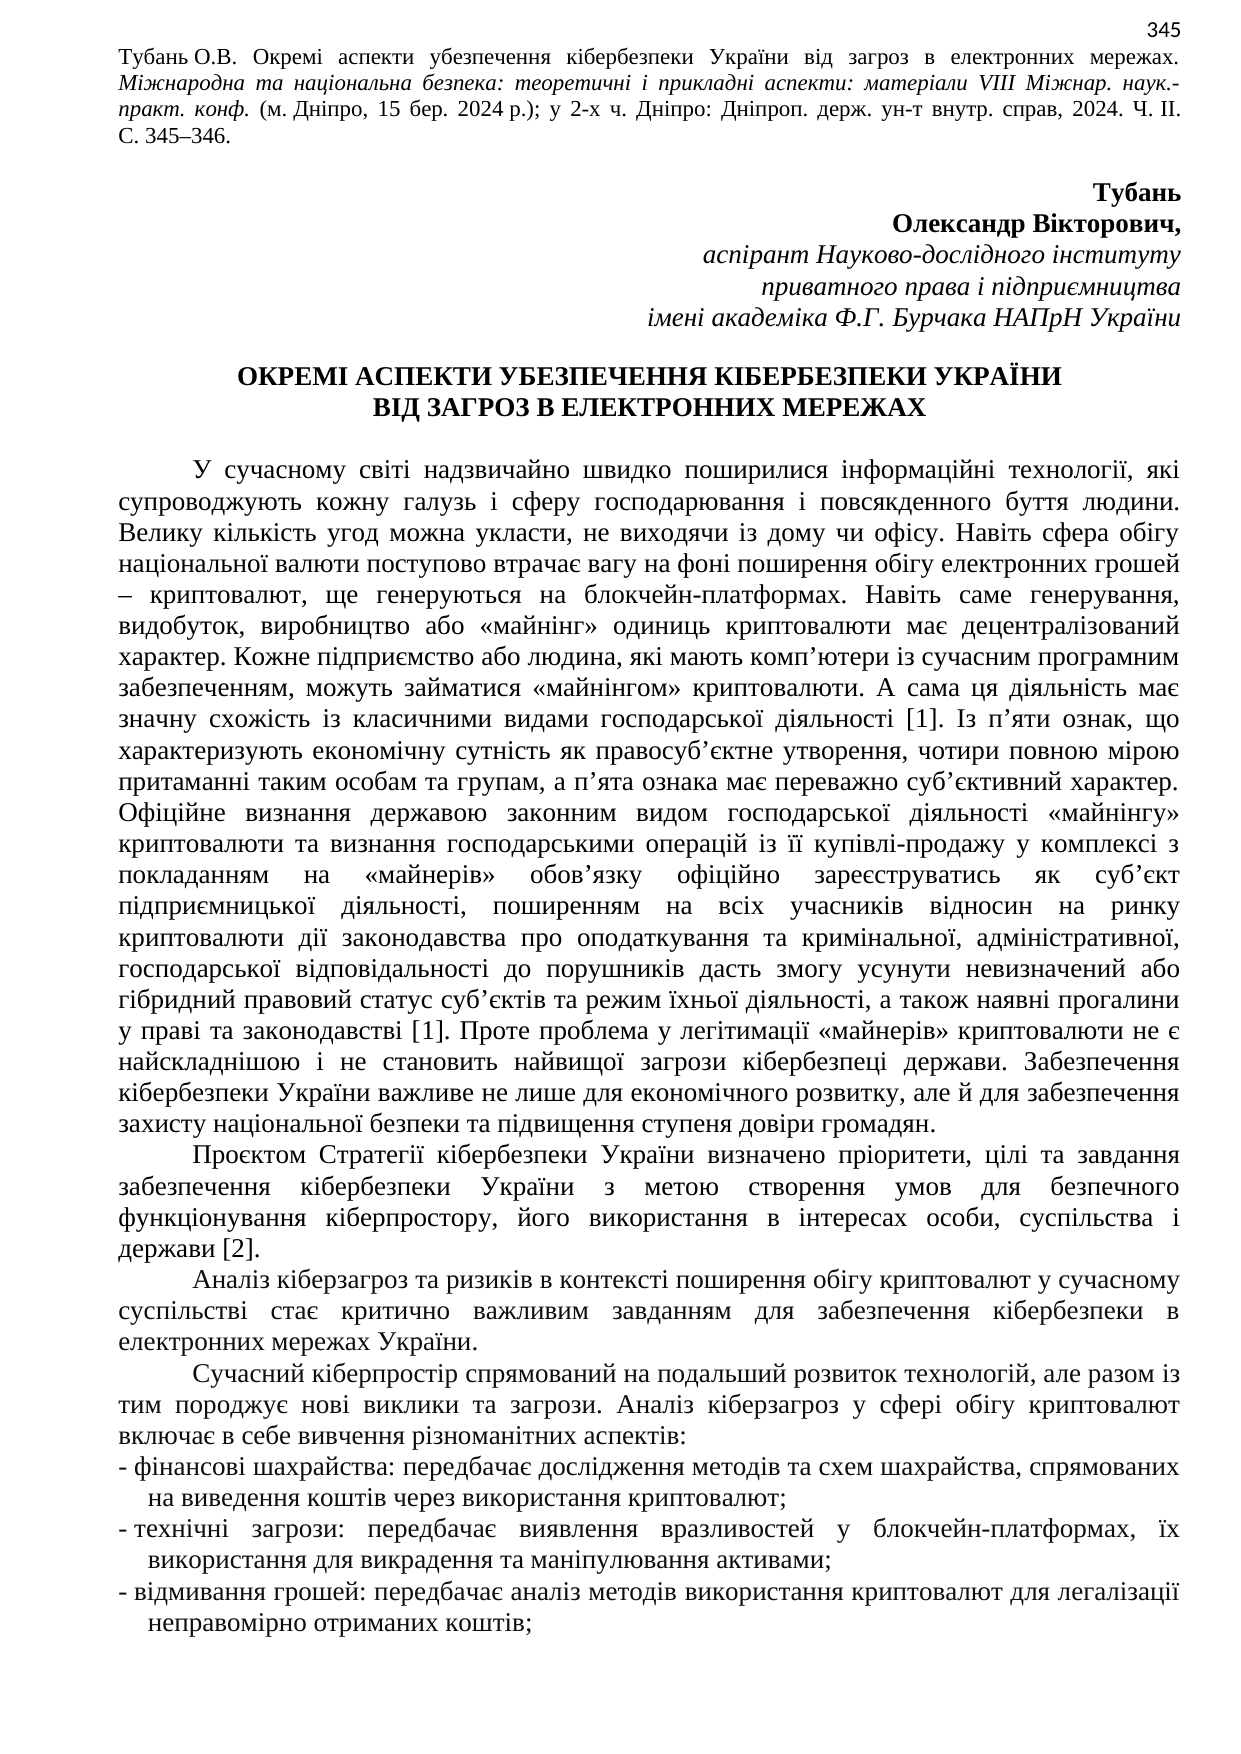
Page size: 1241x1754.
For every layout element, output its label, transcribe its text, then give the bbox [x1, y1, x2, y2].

text Сучасний кіберпростір спрямований на подальший розвиток технологій, але разом із тим породжує нові виклики та загрози. Аналіз кіберзагроз у сфері обігу криптовалют включає в себе вивчення різноманітних аспектів: [118, 1357, 1181, 1450]
text Проєктом Стратегії кібербезпеки України визначено пріоритети, цілі та завдання забезпечення кібербезпеки України з метою створення умов для безпечного функціонування кіберпростору, його використання в інтересах особи, суспільства і держави [2]. [118, 1139, 1181, 1263]
text ОКРЕМІ АСПЕКТИ УБЕЗПЕЧЕННЯ КІБЕРБЕЗПЕКИ УКРАЇНИ [118, 360, 1181, 391]
text Тубань [118, 176, 1181, 207]
text - технічні загрози: передбачає виявлення вразливостей у блокчейн-платформах, їх використання для викрадення та маніпулювання активами; [118, 1512, 1181, 1575]
text Олександр Вікторович, [118, 207, 1181, 238]
text У сучасному світі надзвичайно швидко поширилися інформаційні технології, які супроводжують кожну галузь і сферу господарювання і повсякденного буття людини. Велику кількість угод можна укласти, не виходячи із дому чи офісу. Навіть сфера обігу національної валюти поступово втрачає вагу на фоні поширення обігу електронних грошей – криптовалют, ще генеруються на блокчейн-платформах. Навіть саме генерування, видобуток, виробництво або «майнінг» одиниць криптовалюти має децентралізований характер. Кожне підприємство або людина, які мають комп’ютери із сучасним програмним забезпеченням, можуть займатися «майнінгом» криптовалюти. А сама ця діяльність має значну схожість із класичними видами господарської діяльності [1]. Із п’яти ознак, що характеризують економічну сутність як правосуб’єктне утворення, чотири повною мірою притаманні таким особам та групам, а п’ята ознака має переважно суб’єктивний характер. Офіційне визнання державою законним видом господарської діяльності «майнінгу» криптовалюти та визнання господарськими операцій із її купівлі-продажу у комплексі з покладанням на «майнерів» обов’язку офіційно зареєструватись як суб’єкт підприємницької діяльності, поширенням на всіх учасників відносин на ринку криптовалюти дії законодавства про оподаткування та кримінальної, адміністративної, господарської відповідальності до порушників дасть змогу усунути невизначений або гібридний правовий статус суб’єктів та режим їхньої діяльності, а також наявні прогалини у праві та законодавстві [1]. Проте проблема у легітимації «майнерів» криптовалюти не є найскладнішою і не становить найвищої загрози кібербезпеці держави. Забезпечення кібербезпеки України важливе не лише для економічного розвитку, але й для забезпечення захисту національної безпеки та підвищення ступеня довіри громадян. [118, 453, 1181, 1139]
text ВІД ЗАГРОЗ В ЕЛЕКТРОННИХ МЕРЕЖАХ [118, 391, 1181, 422]
text аспірант Науково-дослідного інституту приватного права і підприємництва імені академіка Ф.Г. Бурчака НАПрН України [118, 238, 1181, 360]
text Аналіз кіберзагроз та ризиків в контексті поширення обігу криптовалют у сучасному суспільстві стає критично важливим завданням для забезпечення кібербезпеки в електронних мережах України. [118, 1263, 1181, 1357]
text - фінансові шахрайства: передбачає дослідження методів та схем шахрайства, спрямованих на виведення коштів через використання криптовалют; [118, 1450, 1181, 1512]
text - відмивання грошей: передбачає аналіз методів використання криптовалют для легалізації неправомірно отриманих коштів; [118, 1575, 1181, 1637]
